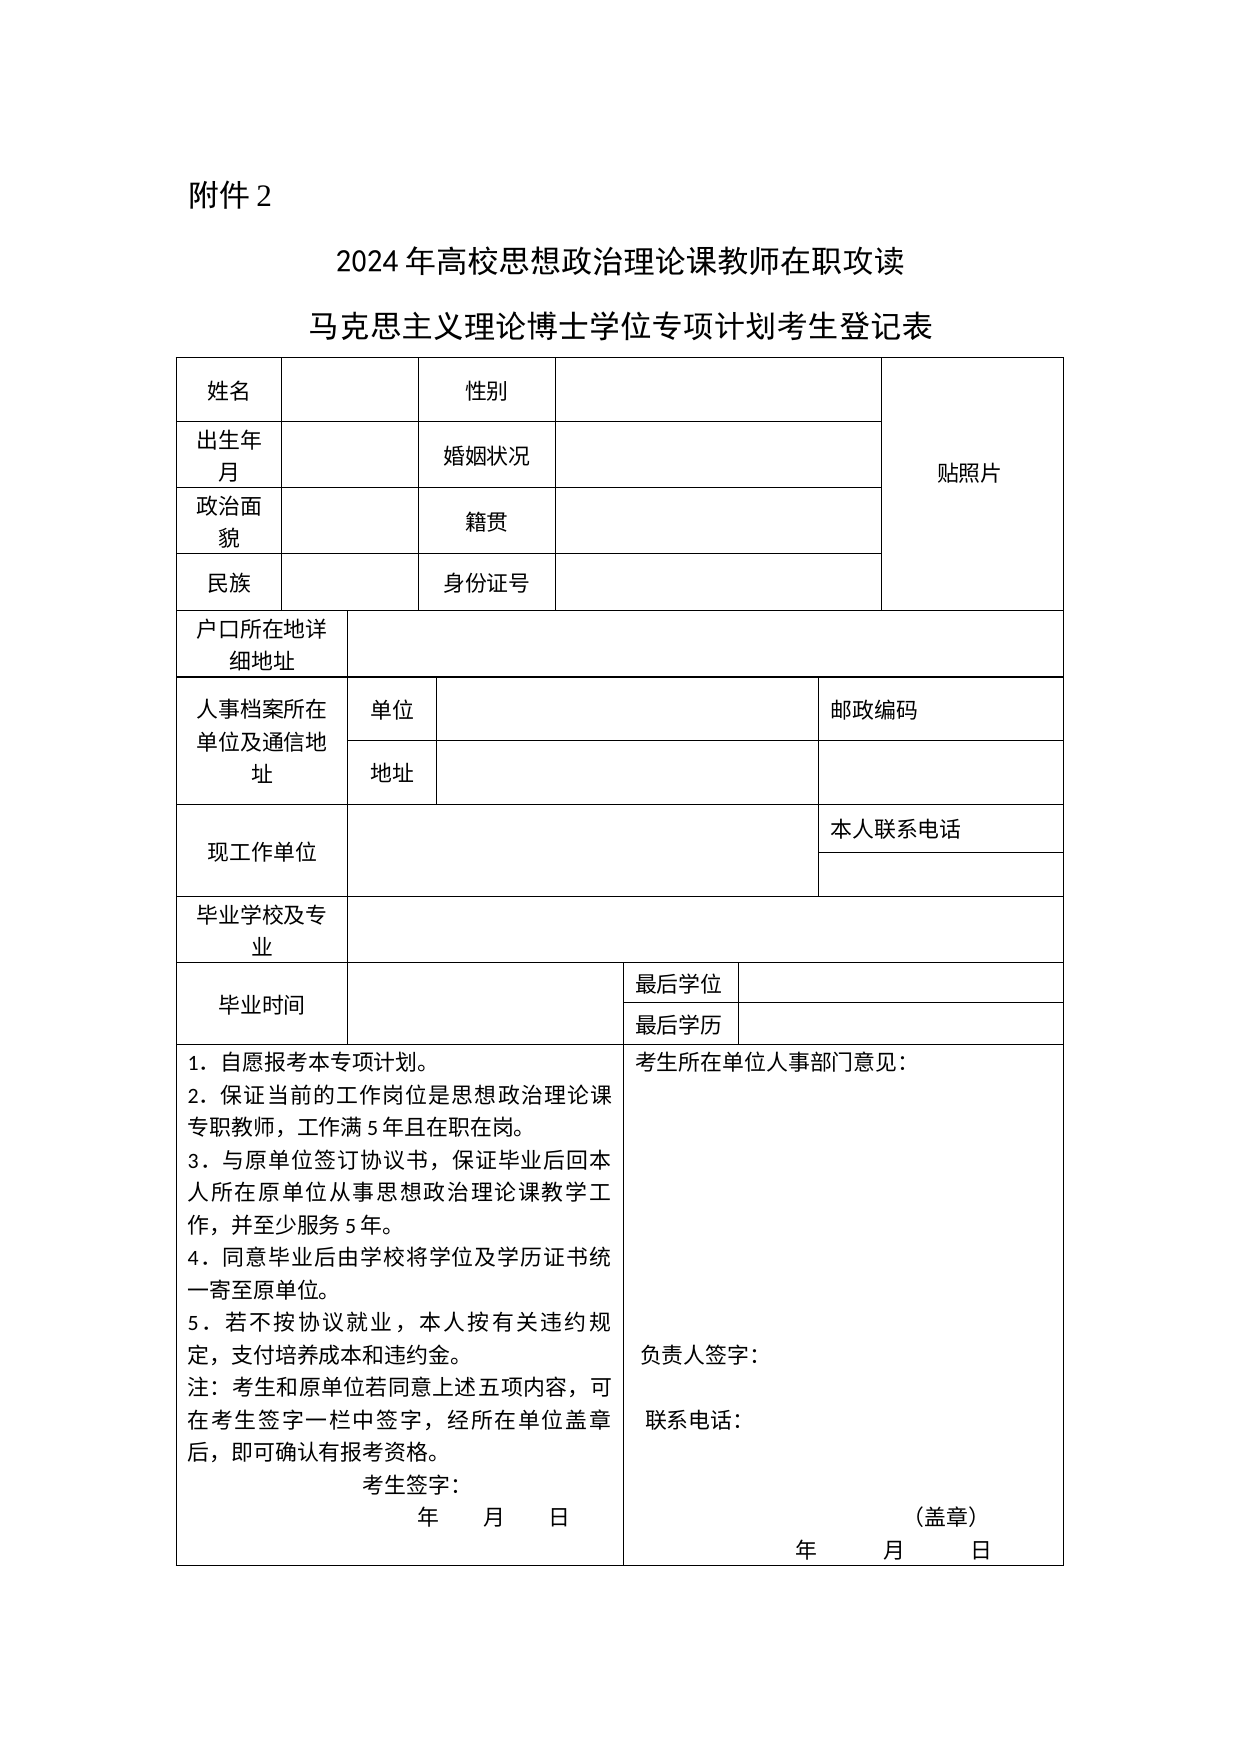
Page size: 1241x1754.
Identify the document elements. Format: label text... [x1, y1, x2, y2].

text 马克思主义理论博士学位专项计划考生登记表 [187, 292, 1053, 357]
table_cell [348, 897, 1063, 962]
table_cell 出生年月 [177, 422, 281, 487]
table_cell 民族 [177, 554, 281, 610]
table_header 性别 [419, 358, 555, 421]
table_cell 自愿报考本专项计划。 保证当前的工作岗位是思想政治理论课专职教师，工作满5年且在职在岗。 3．与原单位签订协议书，保证毕业后回本人所在原单位从事思想政治理论课教学工作，并至少服务5年。 4．同意毕业后由学校将学位及学历证书统一寄至原单位。 5．若不按协议就业，本人按有关违约规定，支付培养成本和违约金。 注：考生和原单位若同意上述五项内容，可在考生签字一栏中签字，经所在单位盖章后，即可确认有报考资格。 考生签字： 年 月 日 [177, 1045, 623, 1565]
table_cell 单位 [348, 678, 436, 739]
table_cell [819, 853, 1063, 896]
table_header 姓名 [177, 358, 281, 421]
table_header [556, 358, 881, 421]
table_cell 身份证号 [419, 554, 555, 610]
table_cell [556, 554, 881, 610]
table_cell 毕业时间 [177, 963, 347, 1044]
table_cell 最后学位 [624, 963, 738, 1002]
table_cell [739, 963, 1063, 1002]
table_cell 籍贯 [419, 488, 555, 553]
table_cell [437, 741, 818, 803]
table_cell 人事档案所在单位及通信地址 [177, 678, 347, 803]
table_cell 地址 [348, 741, 436, 803]
table_cell [348, 805, 818, 896]
text 附件2 [187, 162, 1053, 227]
table_cell 考生所在单位人事部门意见： 负责人签字： 联系电话： （盖章） 年 月 日 [624, 1045, 1063, 1565]
table_cell 邮政编码 [819, 678, 1063, 739]
table_cell 政治面貌 [177, 488, 281, 553]
table_cell [348, 611, 1063, 676]
table_cell [437, 678, 818, 739]
table_cell 毕业学校及专业 [177, 897, 347, 962]
table_cell 本人联系电话 [819, 805, 1063, 852]
table_cell 最后学历 [624, 1003, 738, 1044]
table_cell [819, 741, 1063, 803]
table_cell [739, 1003, 1063, 1044]
table_cell [556, 422, 881, 487]
table_cell 现工作单位 [177, 805, 347, 896]
table_cell 婚姻状况 [419, 422, 555, 487]
text 2024年高校思想政治理论课教师在职攻读 [187, 227, 1053, 292]
table_header [282, 358, 418, 421]
table_cell [348, 963, 623, 1044]
table_header 贴照片 [882, 358, 1063, 610]
table_cell [282, 554, 418, 610]
table_cell 户口所在地详细地址 [177, 611, 347, 676]
table_cell [282, 422, 418, 487]
table_cell [282, 488, 418, 553]
table_cell [556, 488, 881, 553]
